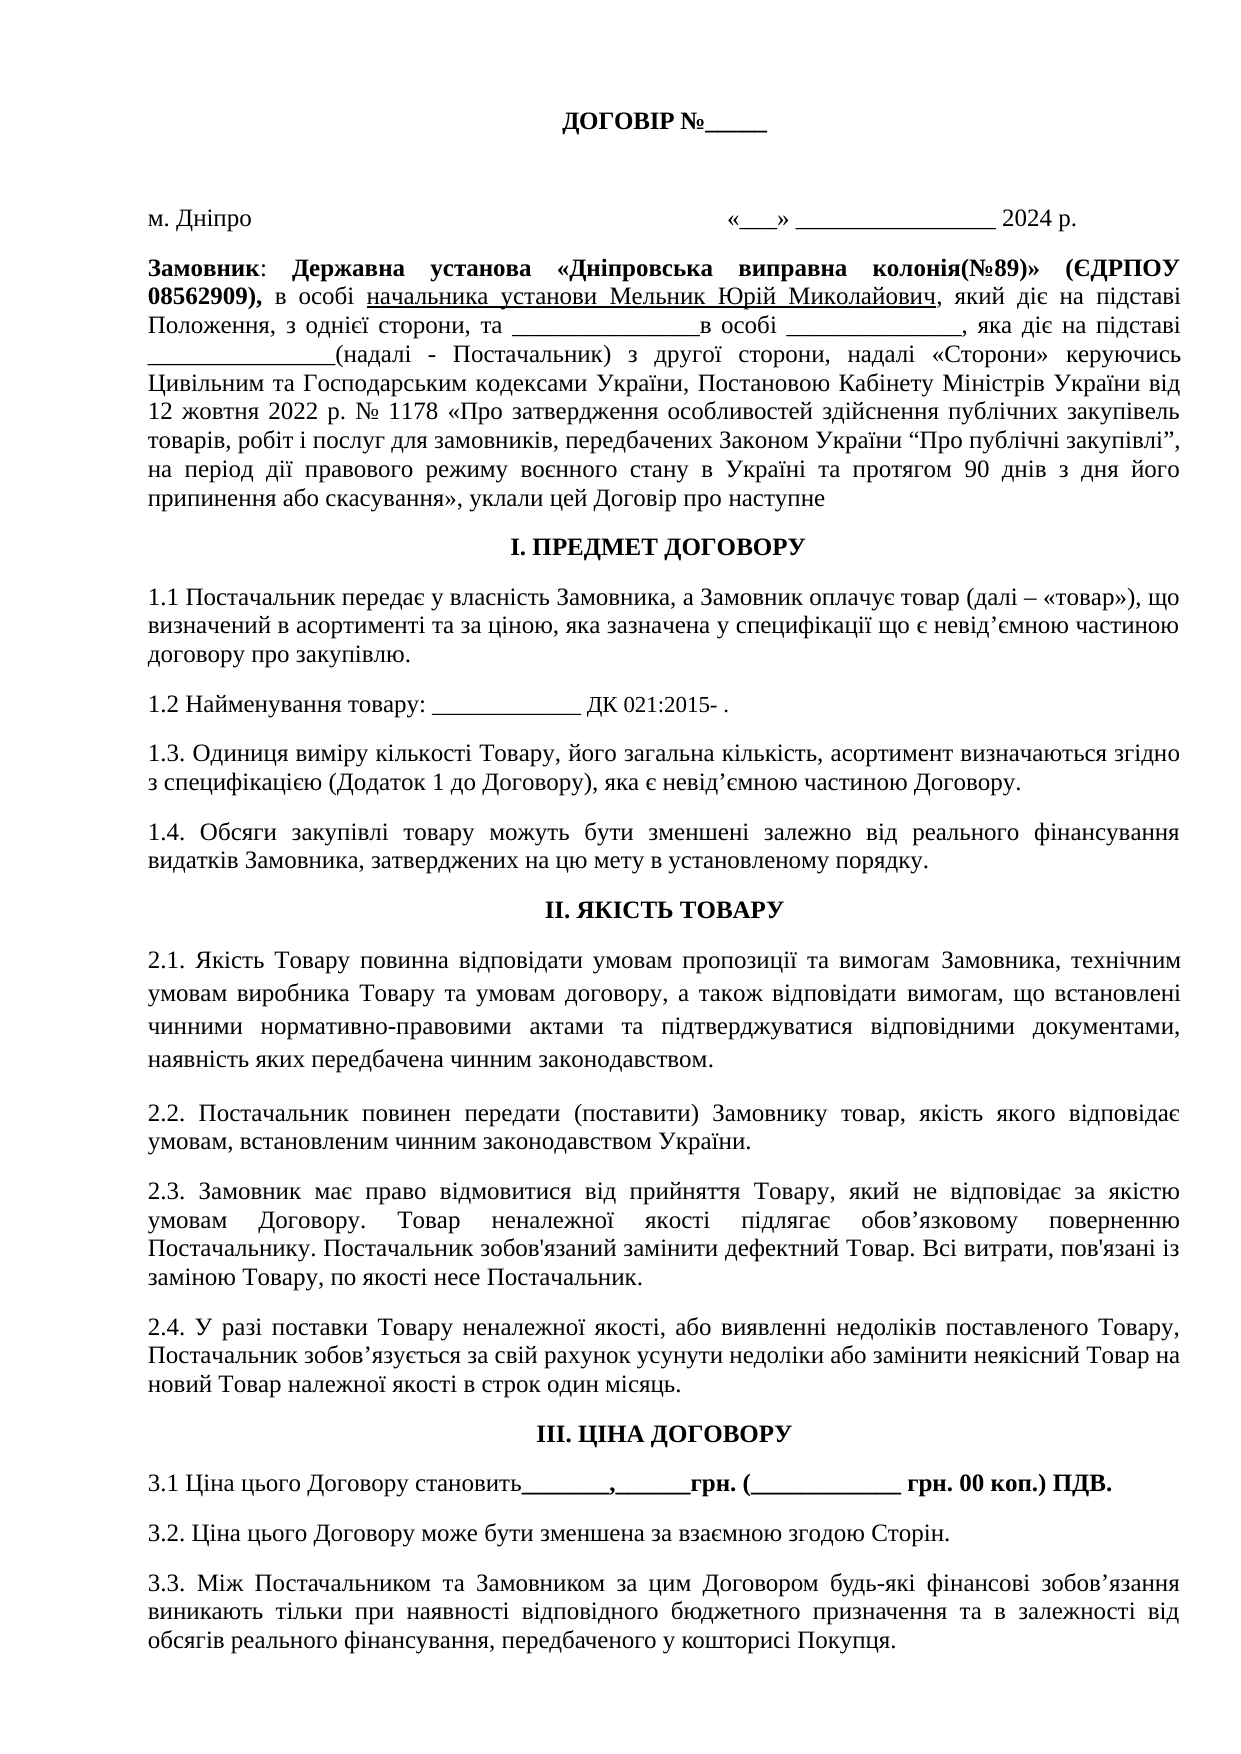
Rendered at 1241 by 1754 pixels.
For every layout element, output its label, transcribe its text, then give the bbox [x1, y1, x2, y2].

text Замовник: Державна установа «Дніпровська виправна колонія(№89)» (ЄДРПОУ 08562909), в особі начальника установи Мельник Юрій Миколайович, який діє на підставі Положення, з однієї сторони, та _______________в особі ______________, яка діє на підставі _______________(надалі - Постачальник) з другої сторони, надалі «Сторони» керуючись Цивільним та Господарським кодексами України, Постановою Кабінету Міністрів України від 12 жовтня 2022 р. № 1178 «Про затвердження особливостей здійснення публічних закупівель товарів, робіт і послуг для замовників, передбачених Законом України “Про публічні закупівлі”, на період дії правового режиму воєнного стану в Україні та протягом 90 днів з дня його припинення або скасування», уклали цей Договір про наступне [148, 253, 1181, 511]
text 2.1. Якість Товару повинна відповідати умовам пропозиції та вимогам Замовника, технічним умовам виробника Товару та умовам договору, а також відповідати вимогам, що встановлені чинними нормативно-правовими актами та підтверджуватися відповідними документами, наявність яких передбачена чинним законодавством. [148, 945, 1181, 1072]
text II. ЯКІСТЬ ТОВАРУ [148, 895, 1181, 924]
text 2.3. Замовник має право відмовитися від прийняття Товару, який не відповідає за якістю умовам Договору. Товар неналежної якості підлягає обов’язковому поверненню Постачальнику. Постачальник зобов'язаний замінити дефектний Товар. Всі витрати, пов'язані із заміною Товару, по якості несе Постачальник. [148, 1176, 1181, 1291]
text 3.2. Ціна цього Договору може бути зменшена за взаємною згодою Сторін. [148, 1518, 1181, 1547]
text III. ЦІНА ДОГОВОРУ [148, 1419, 1181, 1448]
text ДОГОВІР №_____ [148, 106, 1181, 135]
text м. Дніпро «___» ________________ 2024 р. [148, 203, 1181, 232]
text 1.1 Постачальник передає у власність Замовника, а Замовник оплачує товар (далі – «товар»), що визначений в асортименті та за ціною, яка зазначена у специфікації що є невід’ємною частиною договору про закупівлю. [148, 582, 1181, 668]
text 2.4. У разі поставки Товару неналежної якості, або виявленні недоліків поставленого Товару, Постачальник зобов’язується за свій рахунок усунути недоліки або замінити неякісний Товар на новий Товар належної якості в строк один місяць. [148, 1312, 1181, 1398]
text 1.2 Найменування товару: _____________ ДК 021:2015- . [148, 689, 1181, 718]
text 3.1 Ціна цього Договору становить_______,______грн. (____________ грн. 00 коп.) ПДВ. [148, 1468, 1181, 1497]
text І. ПРЕДМЕТ ДОГОВОРУ [148, 532, 1181, 561]
text 3.3. Між Постачальником та Замовником за цим Договором будь-які фінансові зобов’язання виникають тільки при наявності відповідного бюджетного призначення та в залежності від обсягів реального фінансування, передбаченого у кошторисі Покупця. [148, 1568, 1181, 1654]
text 2.2. Постачальник повинен передати (поставити) Замовнику товар, якість якого відповідає умовам, встановленим чинним законодавством України. [148, 1098, 1181, 1155]
text 1.3. Одиниця виміру кількості Товару, його загальна кількість, асортимент визначаються згідно з специфікацією (Додаток 1 до Договору), яка є невід’ємною частиною Договору. [148, 738, 1181, 796]
text 1.4. Обсяги закупівлі товару можуть бути зменшені залежно від реального фінансування видатків Замовника, затверджених на цю мету в установленому порядку. [148, 817, 1181, 874]
